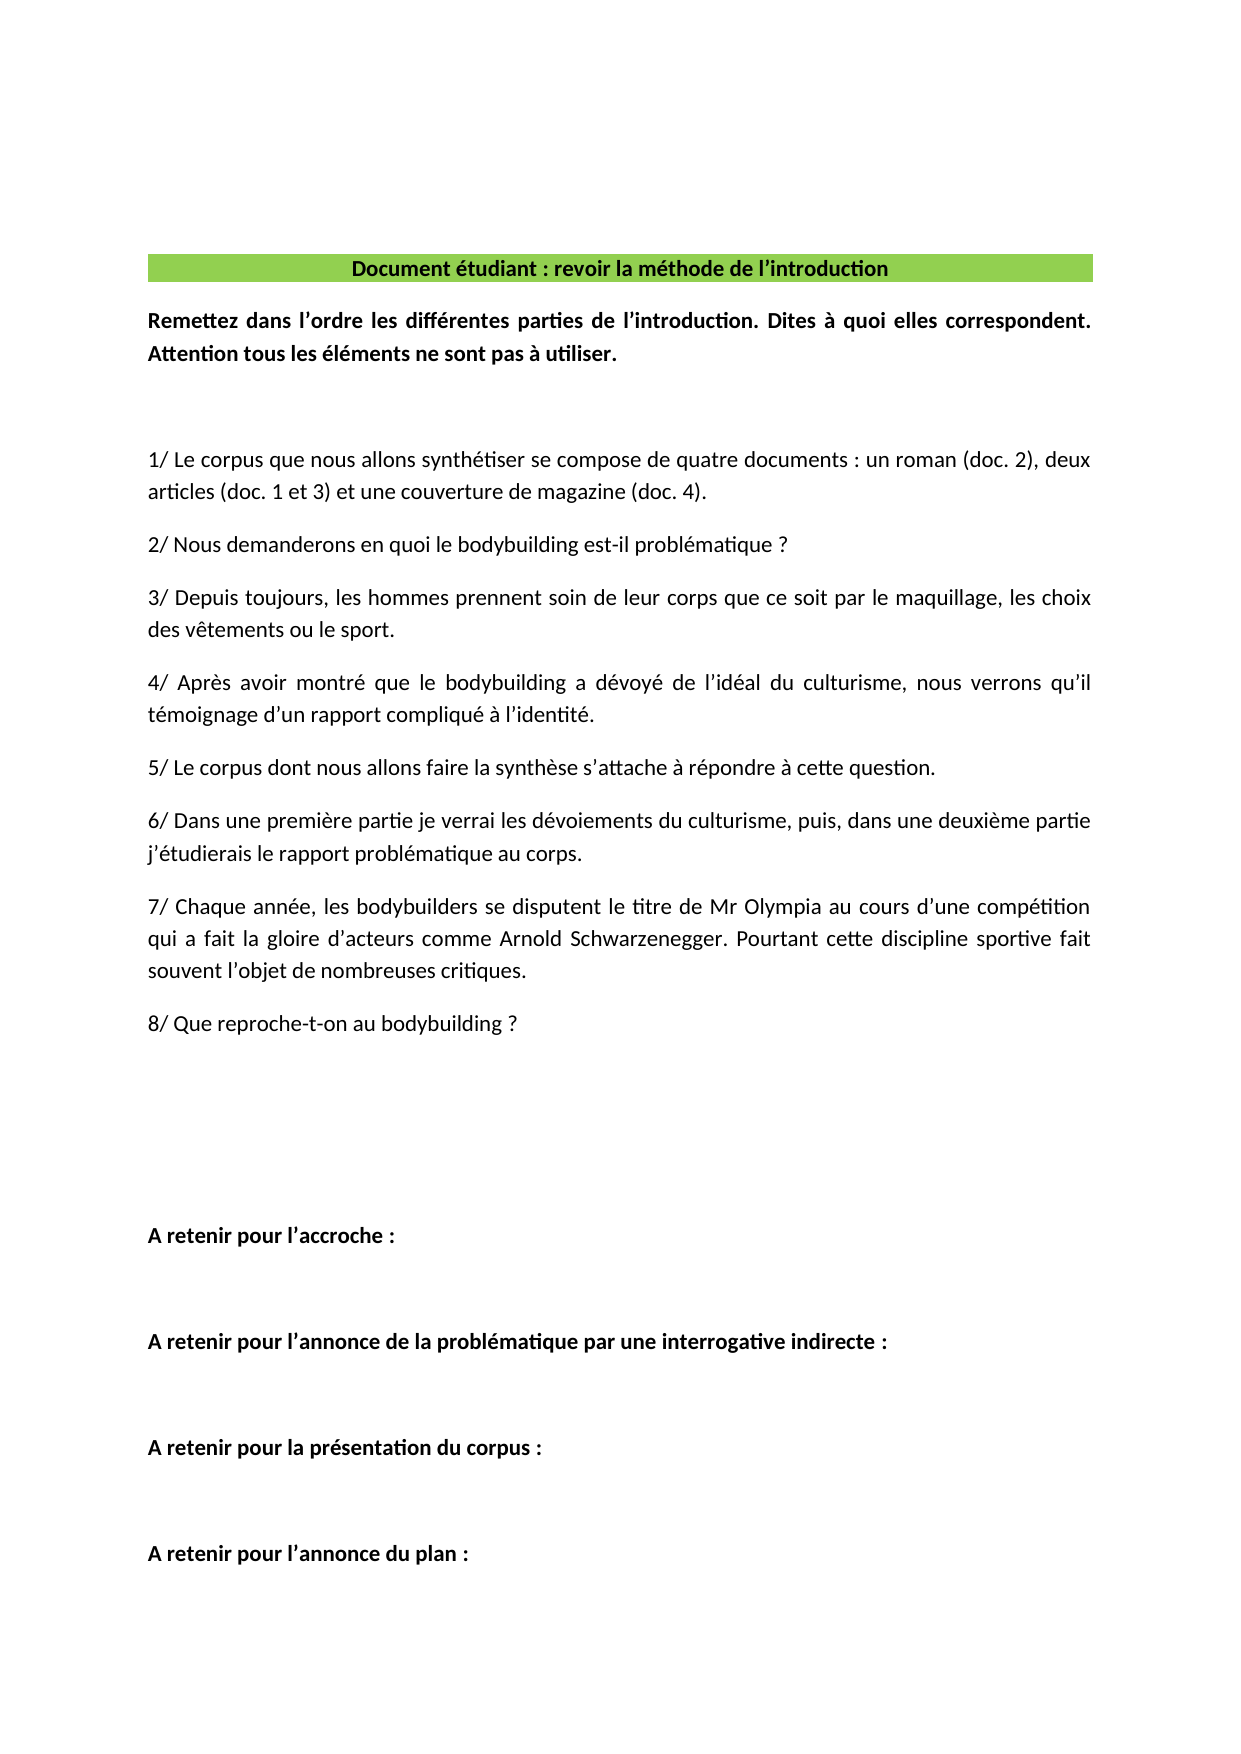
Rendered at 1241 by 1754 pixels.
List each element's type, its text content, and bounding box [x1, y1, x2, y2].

text 3/ Depuis toujours, les hommes prennent soin de leur corps que ce soit par le maquillage, les choix des vêtements ou le sport. [148, 583, 1093, 643]
text Remettez dans l’ordre les différentes parties de l’introduction. Dites à quoi elles correspondent. Attention tous les éléments ne sont pas à utiliser. [148, 307, 1093, 367]
text 2/ Nous demanderons en quoi le bodybuilding est-il problématique ? [148, 530, 1093, 558]
text 4/ Après avoir montré que le bodybuilding a dévoyé de l’idéal du culturisme, nous verrons qu’il témoignage d’un rapport compliqué à l’identité. [148, 668, 1093, 728]
text A retenir pour l’accroche : [148, 1221, 1093, 1249]
text 1/ Le corpus que nous allons synthétiser se compose de quatre documents : un roman (doc. 2), deux articles (doc. 1 et 3) et une couverture de magazine (doc. 4). [148, 445, 1093, 505]
text 5/ Le corpus dont nous allons faire la synthèse s’attache à répondre à cette question. [148, 753, 1093, 782]
text Document étudiant : revoir la méthode de l’introduction [148, 254, 1093, 282]
text 6/ Dans une première partie je verrai les dévoiements du culturisme, puis, dans une deuxième partie j’étudierais le rapport problématique au corps. [148, 807, 1093, 867]
text 8/ Que reproche-t-on au bodybuilding ? [148, 1009, 1093, 1037]
text 7/ Chaque année, les bodybuilders se disputent le titre de Mr Olympia au cours d’une compétition qui a fait la gloire d’acteurs comme Arnold Schwarzenegger. Pourtant cette discipline sportive fait souvent l’objet de nombreuses critiques. [148, 892, 1093, 984]
text A retenir pour l’annonce du plan : [148, 1539, 1093, 1567]
text A retenir pour la présentation du corpus : [148, 1433, 1093, 1461]
text A retenir pour l’annonce de la problématique par une interrogative indirecte : [148, 1327, 1093, 1355]
